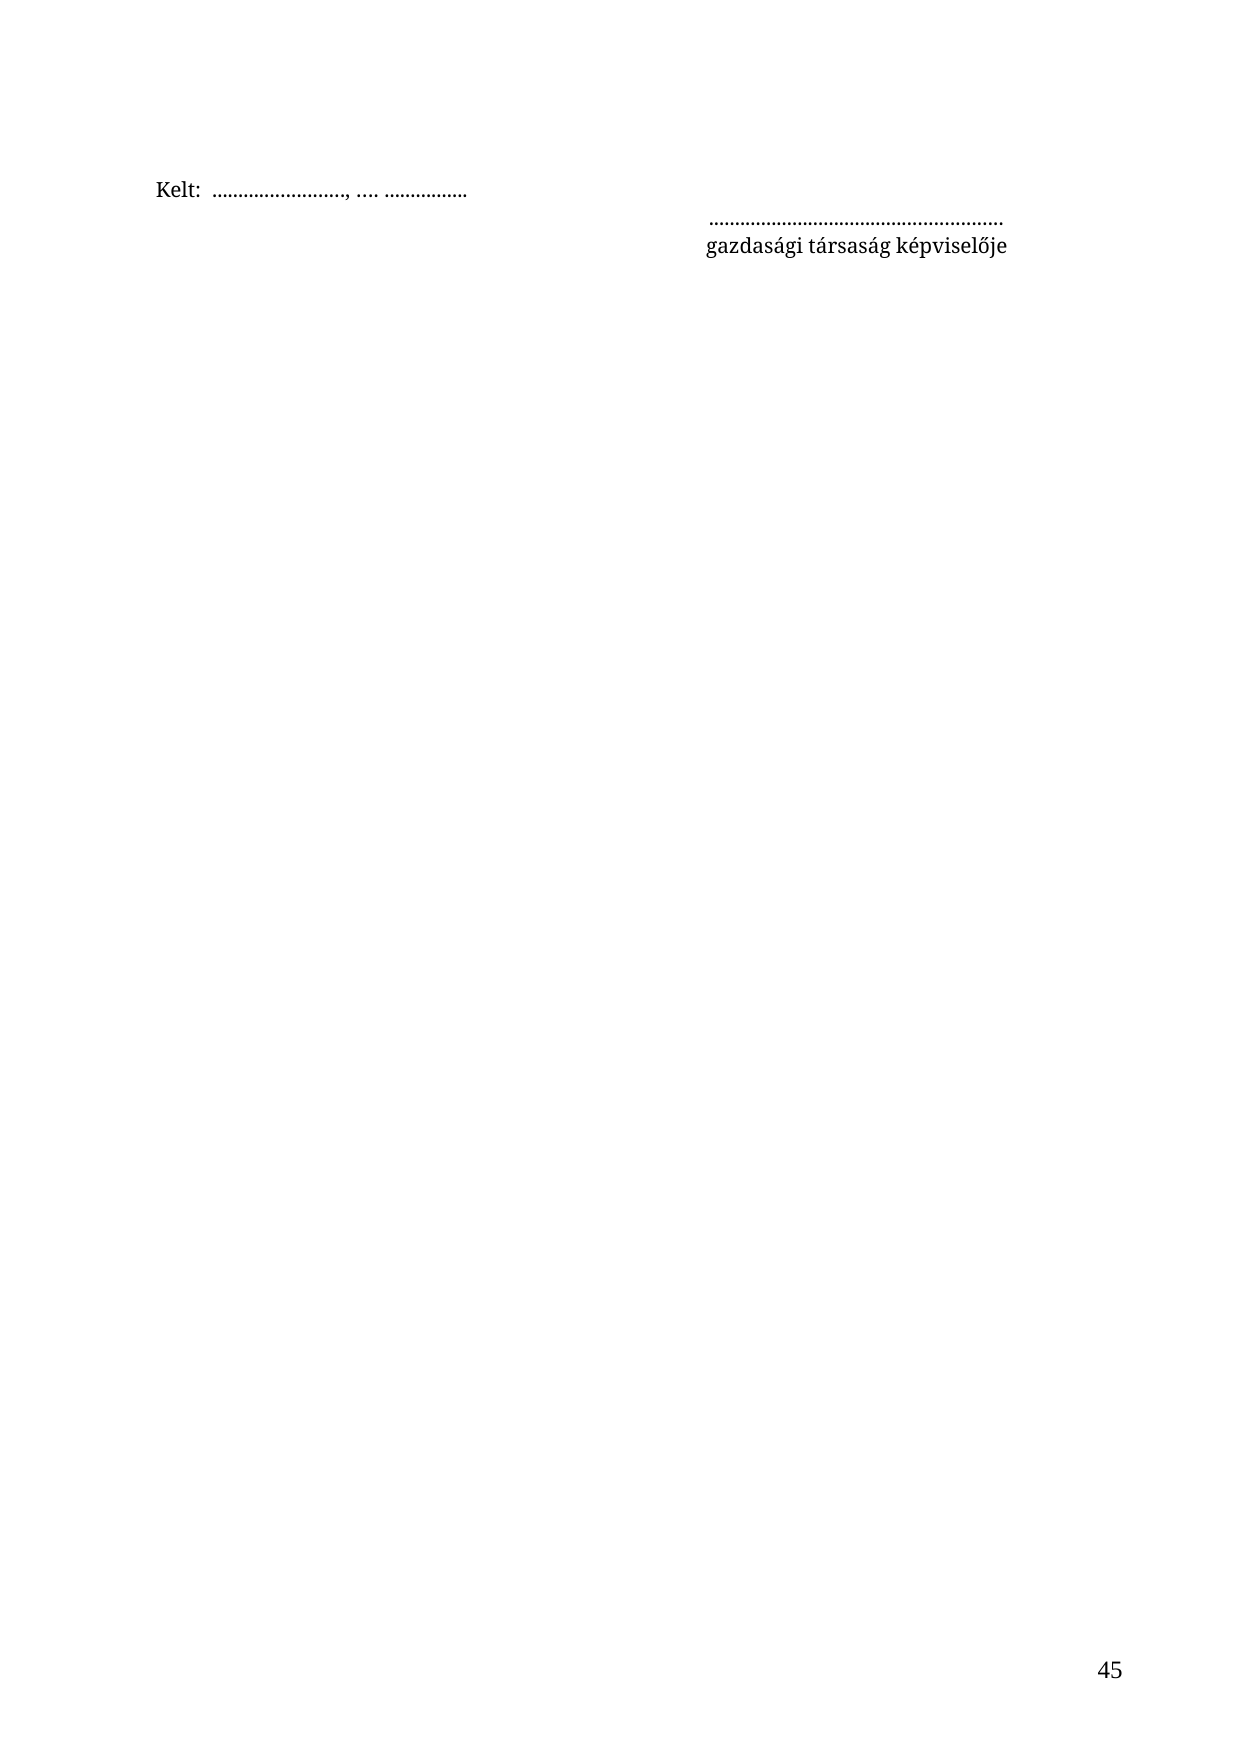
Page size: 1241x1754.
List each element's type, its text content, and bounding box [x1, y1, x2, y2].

text gazdasági társaság képviselője [118, 231, 1122, 260]
text Kelt: ., …. ................ [156, 175, 1122, 203]
